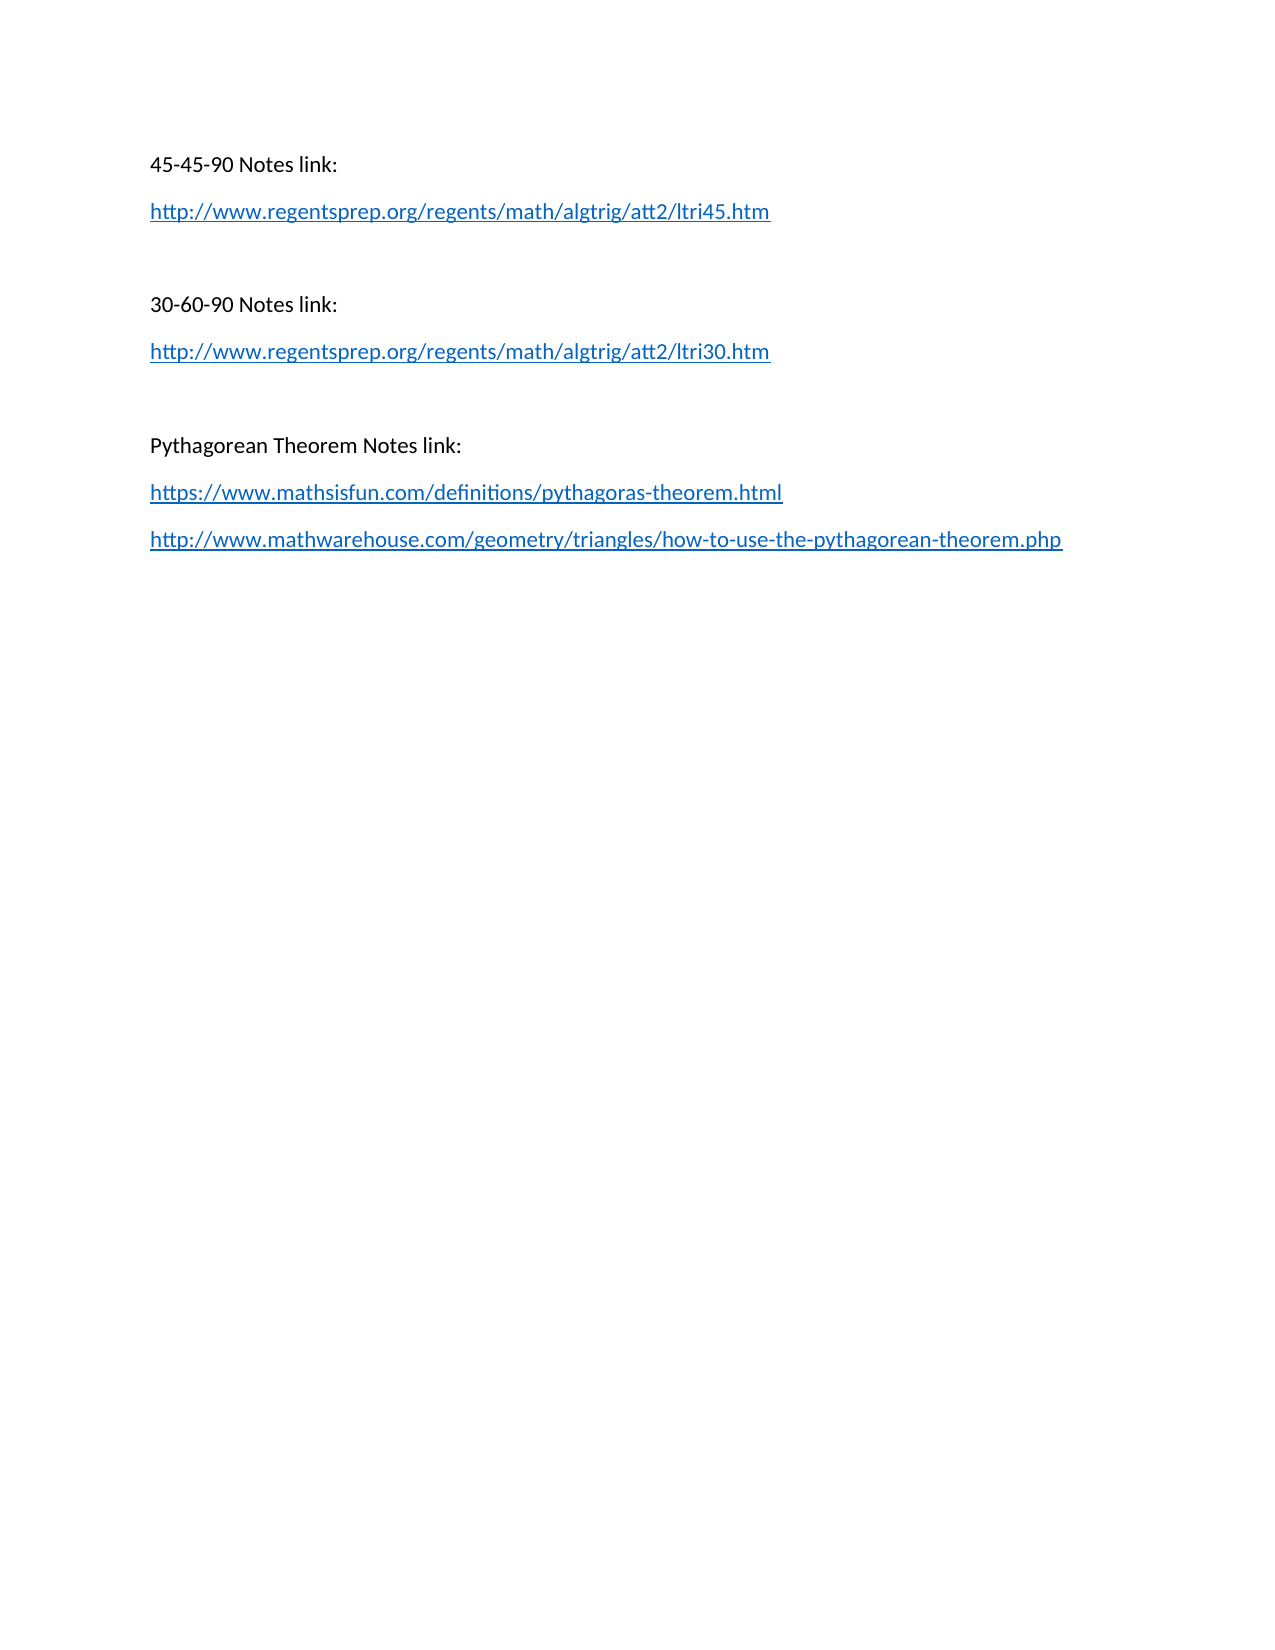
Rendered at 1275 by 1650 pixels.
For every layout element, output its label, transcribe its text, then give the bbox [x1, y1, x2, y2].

text https://www.mathsisfun.com/definitions/pythagoras-theorem.html [150, 478, 1125, 506]
text http://www.mathwarehouse.com/geometry/triangles/how-to-use-the-pythagorean-theorem.php [150, 525, 1125, 553]
text http://www.regentsprep.org/regents/math/algtrig/att2/ltri45.htm [150, 197, 1125, 225]
text Pythagorean Theorem Notes link: [150, 431, 1125, 459]
text 45-45-90 Notes link: [150, 150, 1125, 178]
text 30-60-90 Notes link: [150, 291, 1125, 319]
text http://www.regentsprep.org/regents/math/algtrig/att2/ltri30.htm [150, 337, 1125, 366]
